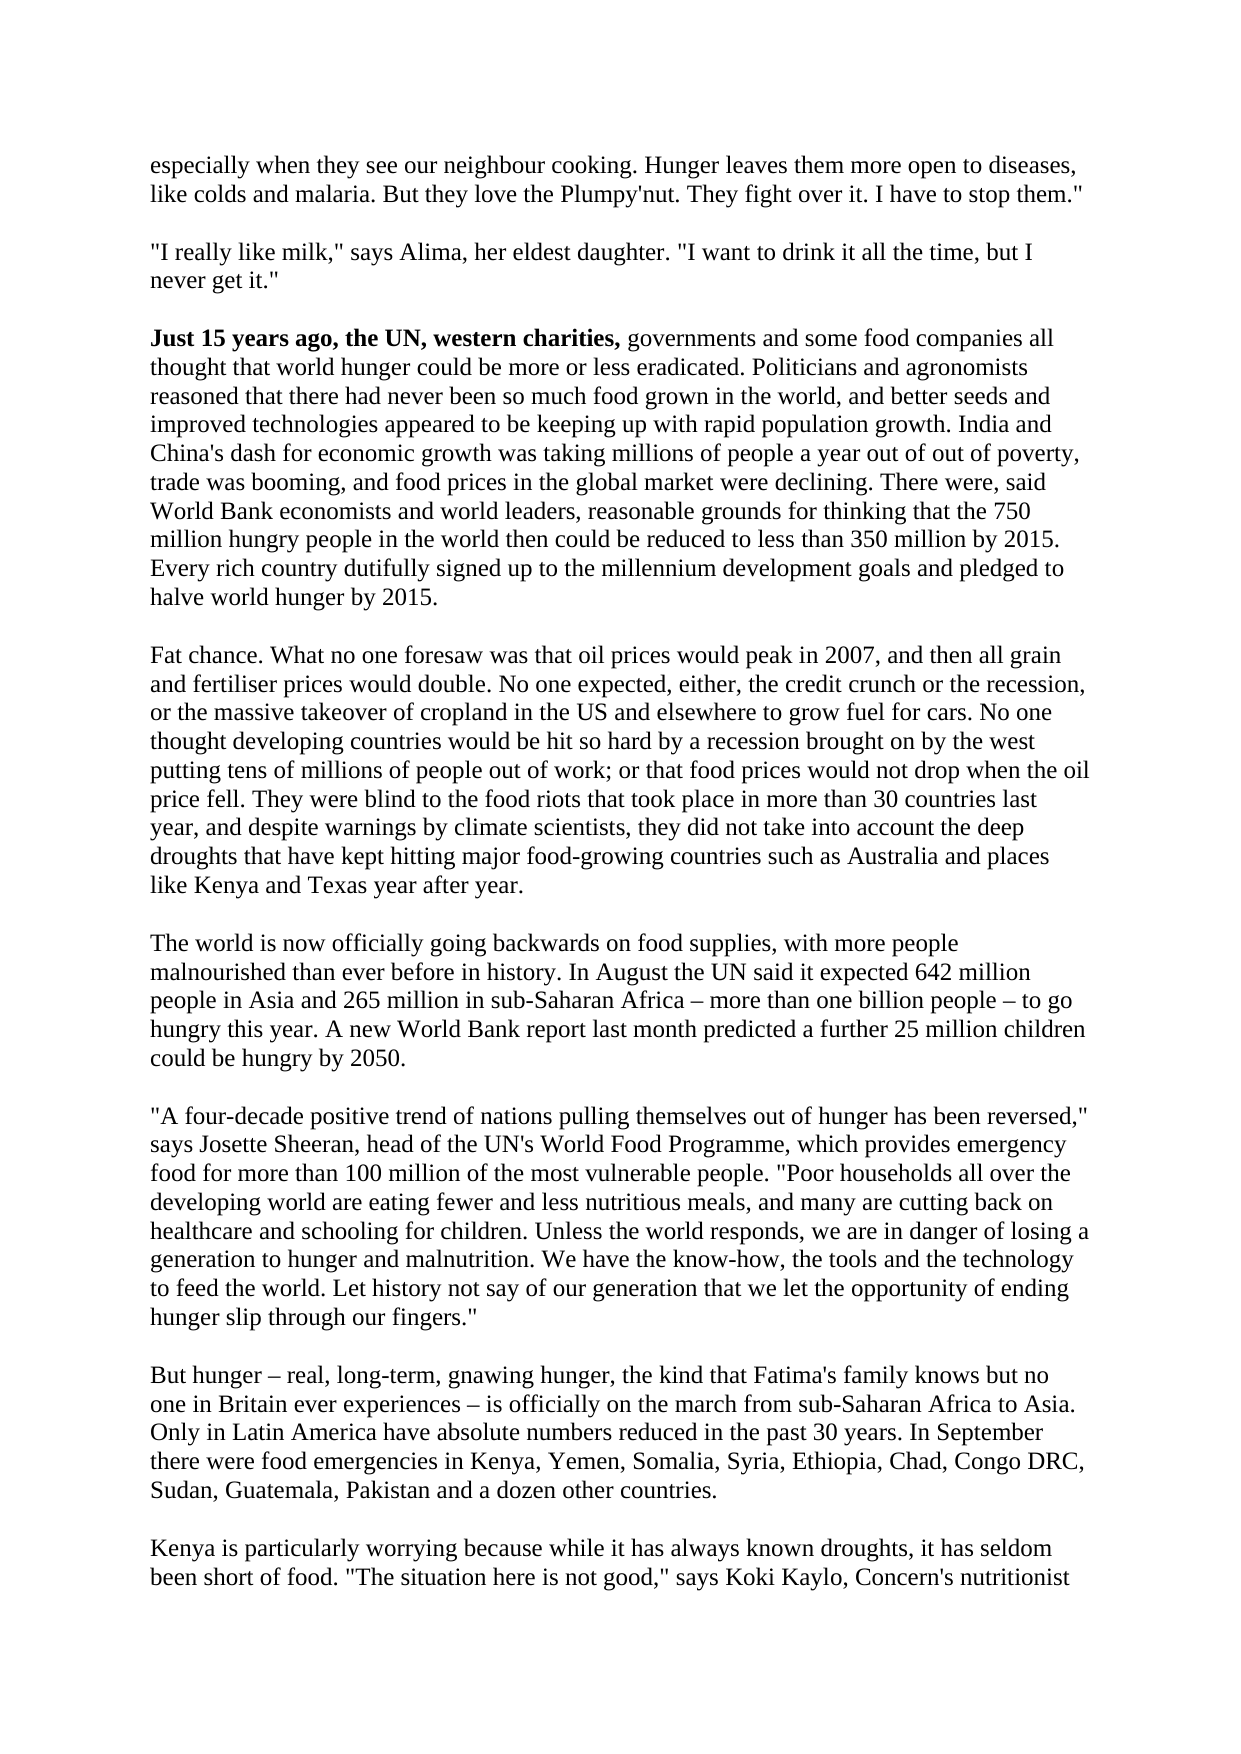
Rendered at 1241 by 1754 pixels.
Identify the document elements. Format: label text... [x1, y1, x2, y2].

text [150, 150, 1090, 207]
text "I really like milk," says Alima, her eldest daughter. "I want to drink it all the time, but I never get it." [150, 237, 1090, 294]
text The world is now officially going backwards on food supplies, with more people malnourished than ever before in history. In August the UN said it expected 642 million people in Asia and 265 million in sub-Saharan Africa – more than one billion people – to go hungry this year. A new World Bank report last month predicted a further 25 million children could be hungry by 2050. [150, 928, 1090, 1072]
text But hunger – real, long-term, gnawing hunger, the kind that Fatima's family knows but no one in Britain ever experiences – is officially on the march from sub-Saharan Africa to Asia. Only in Latin America have absolute numbers reduced in the past 30 years. In September there were food emergencies in Kenya, Yemen, Somalia, Syria, Ethiopia, Chad, Congo DRC, Sudan, Guatemala, Pakistan and a dozen other countries. [150, 1360, 1090, 1504]
text Just 15 years ago, the UN, western charities, governments and some food companies all thought that world hunger could be more or less eradicated. Politicians and agronomists reasoned that there had never been so much food grown in the world, and better seeds and improved technologies appeared to be keeping up with rapid population growth. India and China's dash for economic growth was taking millions of people a year out of out of poverty, trade was booming, and food prices in the global market were declining. There were, said World Bank economists and world leaders, reasonable grounds for thinking that the 750 million hungry people in the world then could be reduced to less than 350 million by 2015. Every rich country dutifully signed up to the millennium development goals and pledged to halve world hunger by 2015. [150, 323, 1090, 611]
text Fat chance. What no one foresaw was that oil prices would peak in 2007, and then all grain and fertiliser prices would double. No one expected, either, the credit crunch or the recession, or the massive takeover of cropland in the US and elsewhere to grow fuel for cars. No one thought developing countries would be hit so hard by a recession brought on by the west putting tens of millions of people out of work; or that food prices would not drop when the oil price fell. They were blind to the food riots that took place in more than 30 countries last year, and despite warnings by climate scientists, they did not take into account the deep droughts that have kept hitting major food-growing countries such as Australia and places like Kenya and Texas year after year. [150, 640, 1090, 899]
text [150, 1533, 1090, 1590]
text "A four-decade positive trend of nations pulling themselves out of hunger has been reversed," says Josette Sheeran, head of the UN's World Food Programme, which provides emergency food for more than 100 million of the most vulnerable people. "Poor households all over the developing world are eating fewer and less nutritious meals, and many are cutting back on healthcare and schooling for children. Unless the world responds, we are in danger of losing a generation to hunger and malnutrition. We have the know-how, the tools and the technology to feed the world. Let history not say of our generation that we let the opportunity of ending hunger slip through our fingers." [150, 1101, 1090, 1331]
